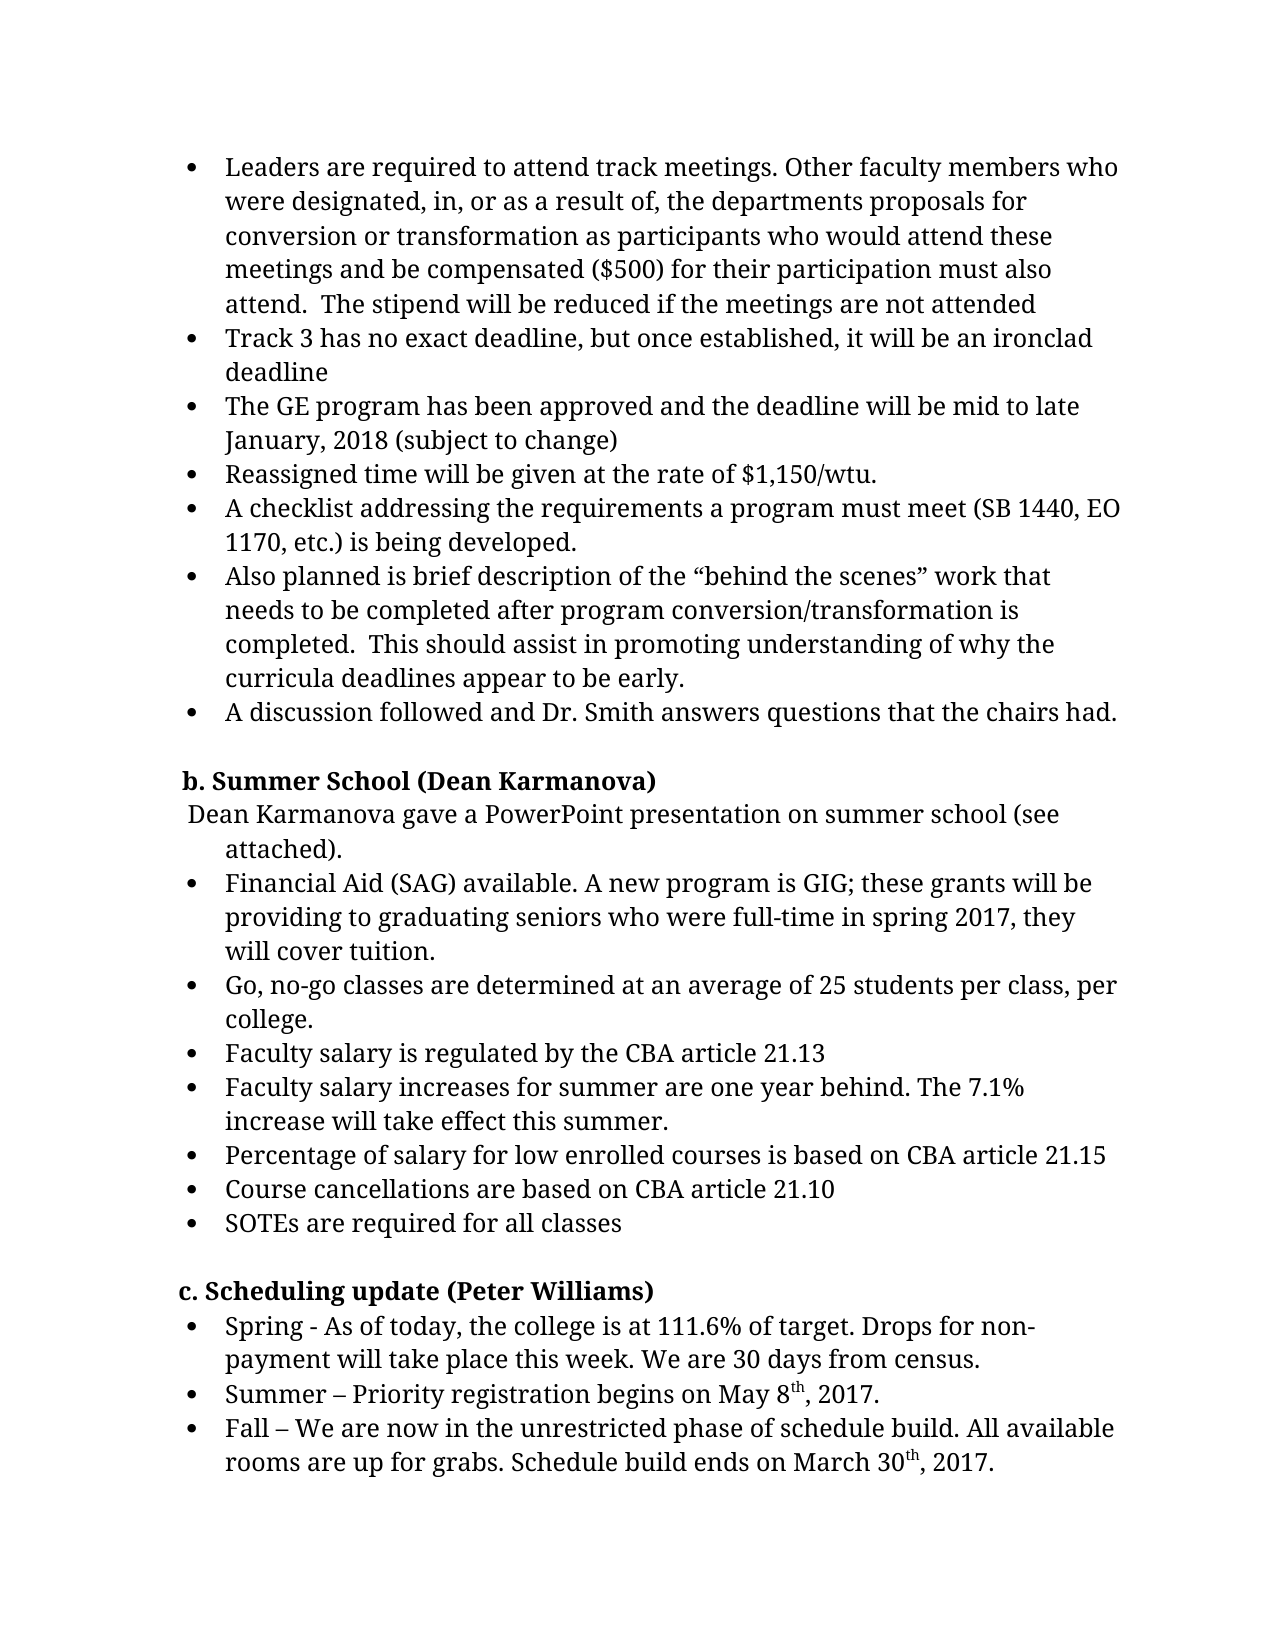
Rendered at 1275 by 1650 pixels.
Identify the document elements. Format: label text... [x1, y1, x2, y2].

list Percentage of salary for low enrolled courses is based on CBA article 21.15 [187, 1138, 1125, 1172]
text b. Summer School (Dean Karmanova) [169, 763, 1125, 797]
list Also planned is brief description of the “behind the scenes” work that needs to be completed after program conversion/transformation is completed. This should assist in promoting understanding of why the curricula deadlines appear to be early. [187, 559, 1125, 695]
list Leaders are required to attend track meetings. Other faculty members who were designated, in, or as a result of, the departments proposals for conversion or transformation as participants who would attend these meetings and be compensated ($500) for their participation must also attend. The stipend will be reduced if the meetings are not attended [187, 150, 1125, 320]
list Financial Aid (SAG) available. A new program is GIG; these grants will be providing to graduating seniors who were full-time in spring 2017, they will cover tuition. [187, 865, 1125, 967]
text c. Scheduling update (Peter Williams) [150, 1274, 1125, 1308]
list A checklist addressing the requirements a program must meet (SB 1440, EO 1170, etc.) is being developed. [187, 491, 1125, 559]
list The GE program has been approved and the deadline will be mid to late January, 2018 (subject to change) [187, 388, 1125, 457]
list Course cancellations are based on CBA article 21.10 [187, 1172, 1125, 1206]
list Fall – We are now in the unrestricted phase of schedule build. All available rooms are up for grabs. Schedule build ends on March 30th, 2017. [187, 1410, 1125, 1478]
list SOTEs are required for all classes [187, 1206, 1125, 1240]
list Faculty salary is regulated by the CBA article 21.13 [187, 1036, 1125, 1070]
list Go, no-go classes are determined at an average of 25 students per class, per college. [187, 967, 1125, 1036]
list Reassigned time will be given at the rate of $1,150/wtu. [187, 457, 1125, 491]
text Dean Karmanova gave a PowerPoint presentation on summer school (see attached). [187, 797, 1125, 865]
list Faculty salary increases for summer are one year behind. The 7.1% increase will take effect this summer. [187, 1070, 1125, 1138]
list Spring - As of today, the college is at 111.6% of target. Drops for non-payment will take place this week. We are 30 days from census. [187, 1308, 1125, 1376]
list Summer – Priority registration begins on May 8th, 2017. [187, 1376, 1125, 1410]
list Track 3 has no exact deadline, but once established, it will be an ironclad deadline [187, 320, 1125, 388]
list A discussion followed and Dr. Smith answers questions that the chairs had. [187, 695, 1125, 729]
